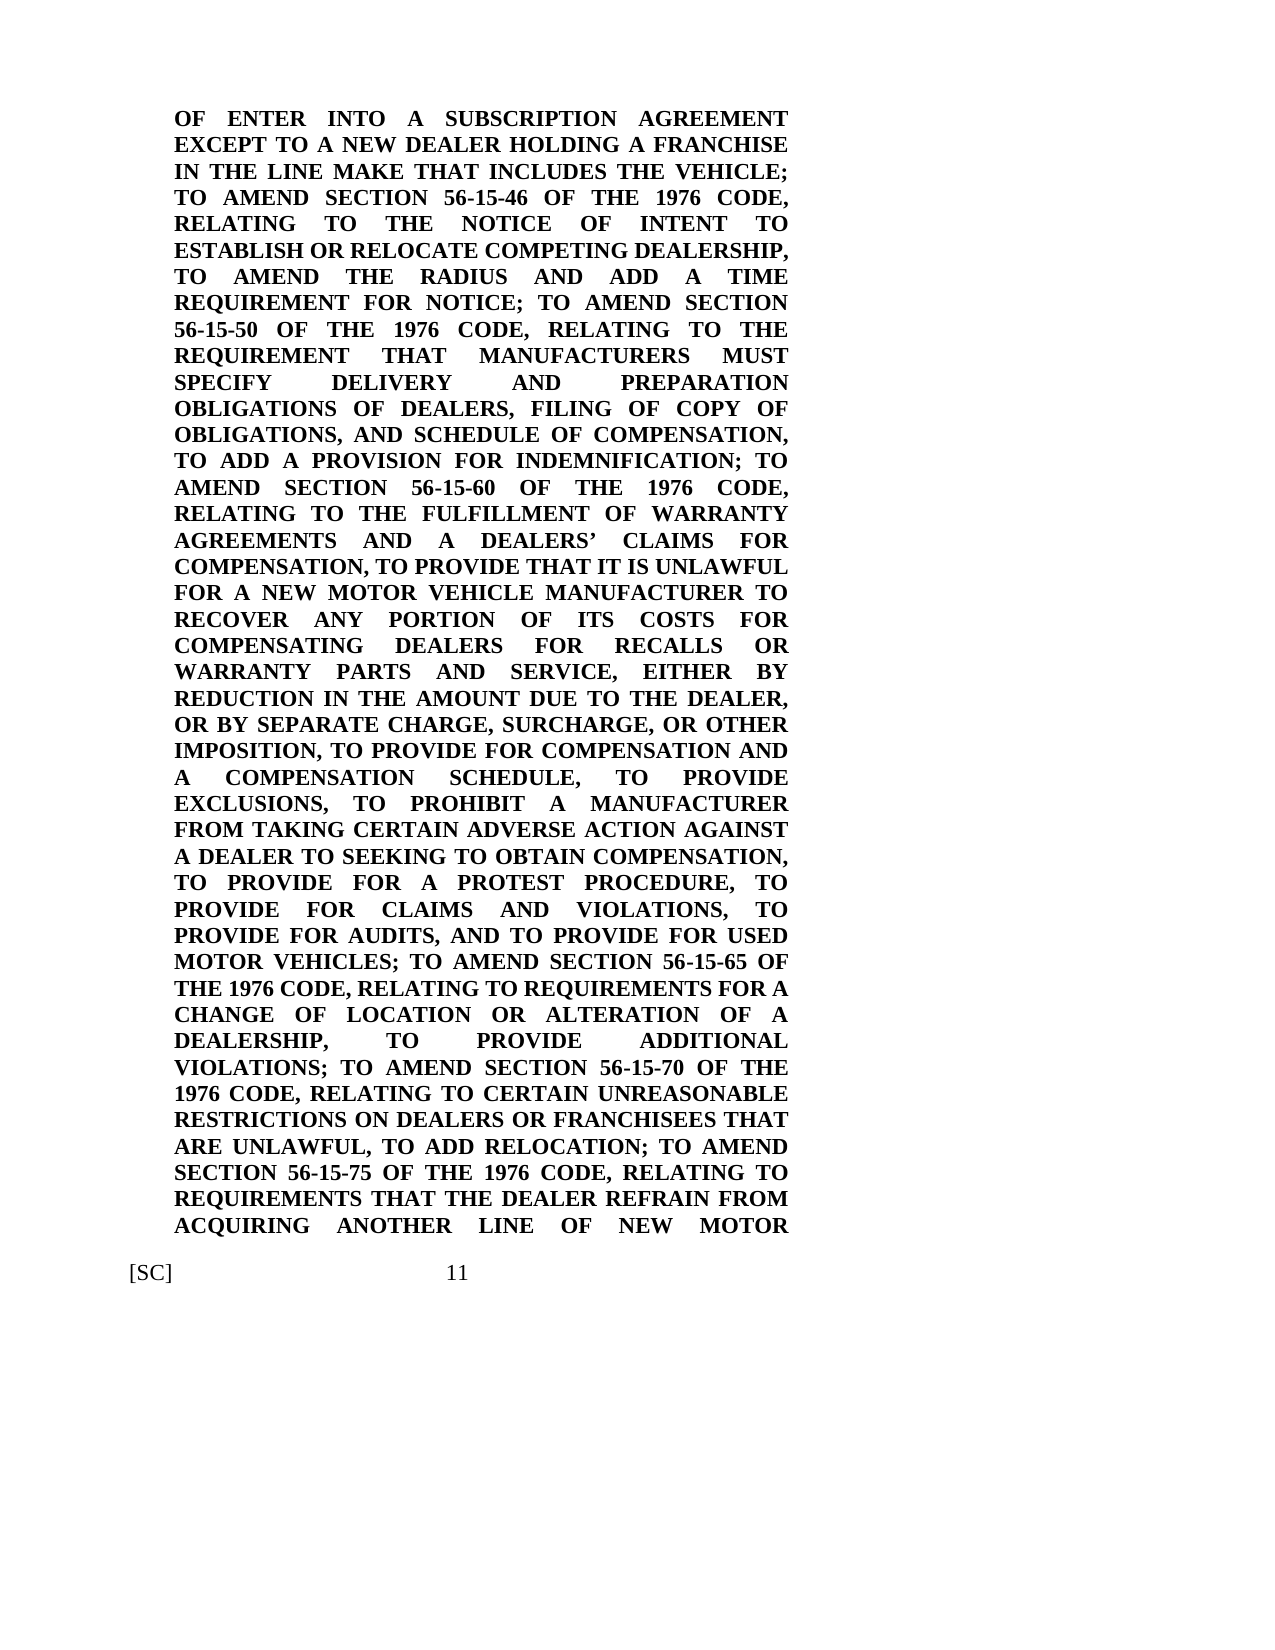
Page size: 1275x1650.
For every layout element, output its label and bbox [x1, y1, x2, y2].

title [129, 105, 789, 1238]
